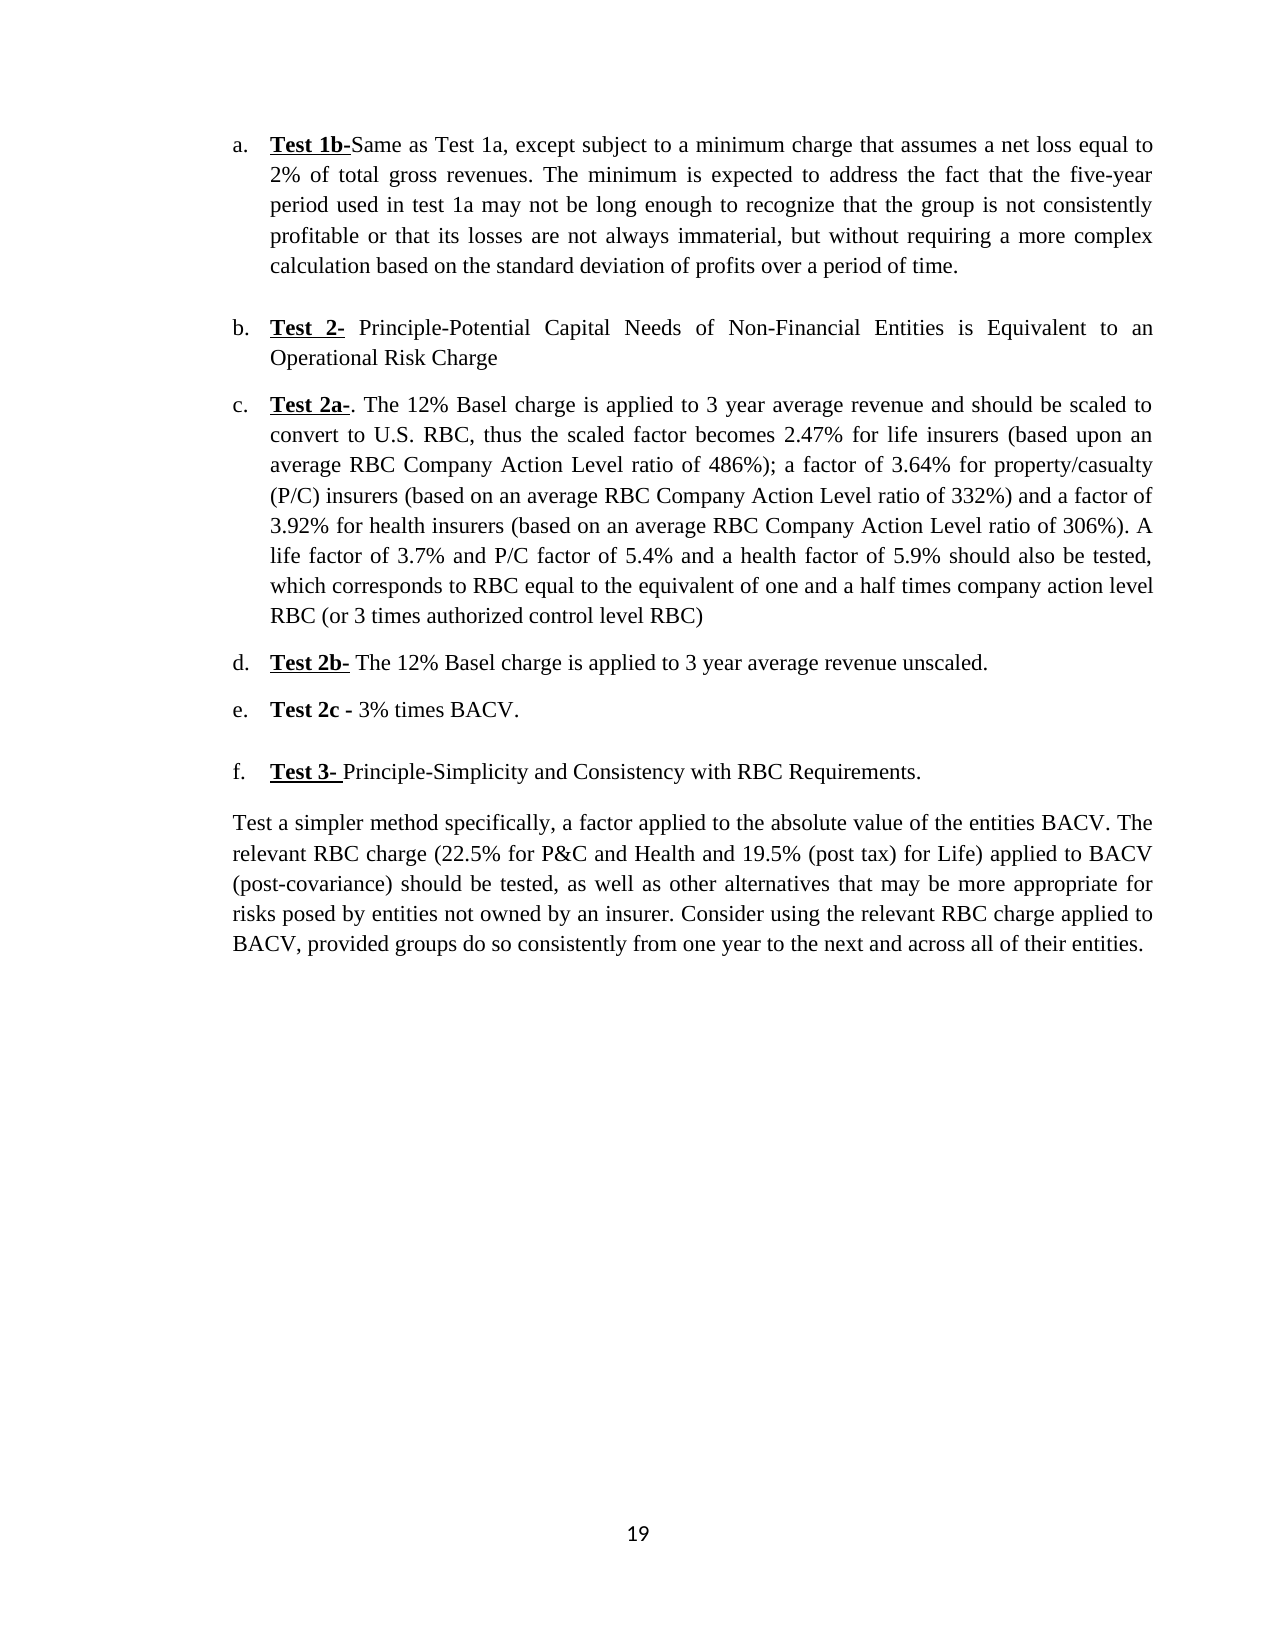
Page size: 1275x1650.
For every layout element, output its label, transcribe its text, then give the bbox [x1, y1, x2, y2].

list Test 2a-. The 12% Basel charge is applied to 3 year average revenue and should be scaled to convert to U.S. RBC, thus the scaled factor becomes 2.47% for life insurers (based upon an average RBC Company Action Level ratio of 486%); a factor of 3.64% for property/casualty (P/C) insurers (based on an average RBC Company Action Level ratio of 332%) and a factor of 3.92% for health insurers (based on an average RBC Company Action Level ratio of 306%). A life factor of 3.7% and P/C factor of 5.4% and a health factor of 5.9% should also be tested, which corresponds to RBC equal to the equivalent of one and a half times company action level RBC (or 3 times authorized control level RBC) [232, 391, 1155, 629]
list Test 2b- The 12% Basel charge is applied to 3 year average revenue unscaled. [232, 649, 1155, 676]
list Test 1b-Same as Test 1a, except subject to a minimum charge that assumes a net loss equal to 2% of total gross revenues. The minimum is expected to address the fact that the five-year period used in test 1a may not be long enough to recognize that the group is not consistently profitable or that its losses are not always immaterial, but without requiring a more complex calculation based on the standard deviation of profits over a period of time. [232, 131, 1155, 278]
list Test 3- Principle-Simplicity and Consistency with RBC Requirements. [232, 758, 1155, 785]
list Test 2- Principle-Potential Capital Needs of Non-Financial Entities is Equivalent to an Operational Risk Charge [232, 314, 1155, 371]
list Test 2c - 3% times BACV. [232, 696, 1155, 722]
text Test a simpler method specifically, a factor applied to the absolute value of the entities BACV. The relevant RBC charge (22.5% for P&C and Health and 19.5% (post tax) for Life) applied to BACV (post-covariance) should be tested, as well as other alternatives that may be more appropriate for risks posed by entities not owned by an insurer. Consider using the relevant RBC charge applied to BACV, provided groups do so consistently from one year to the next and across all of their entities. [232, 809, 1155, 957]
